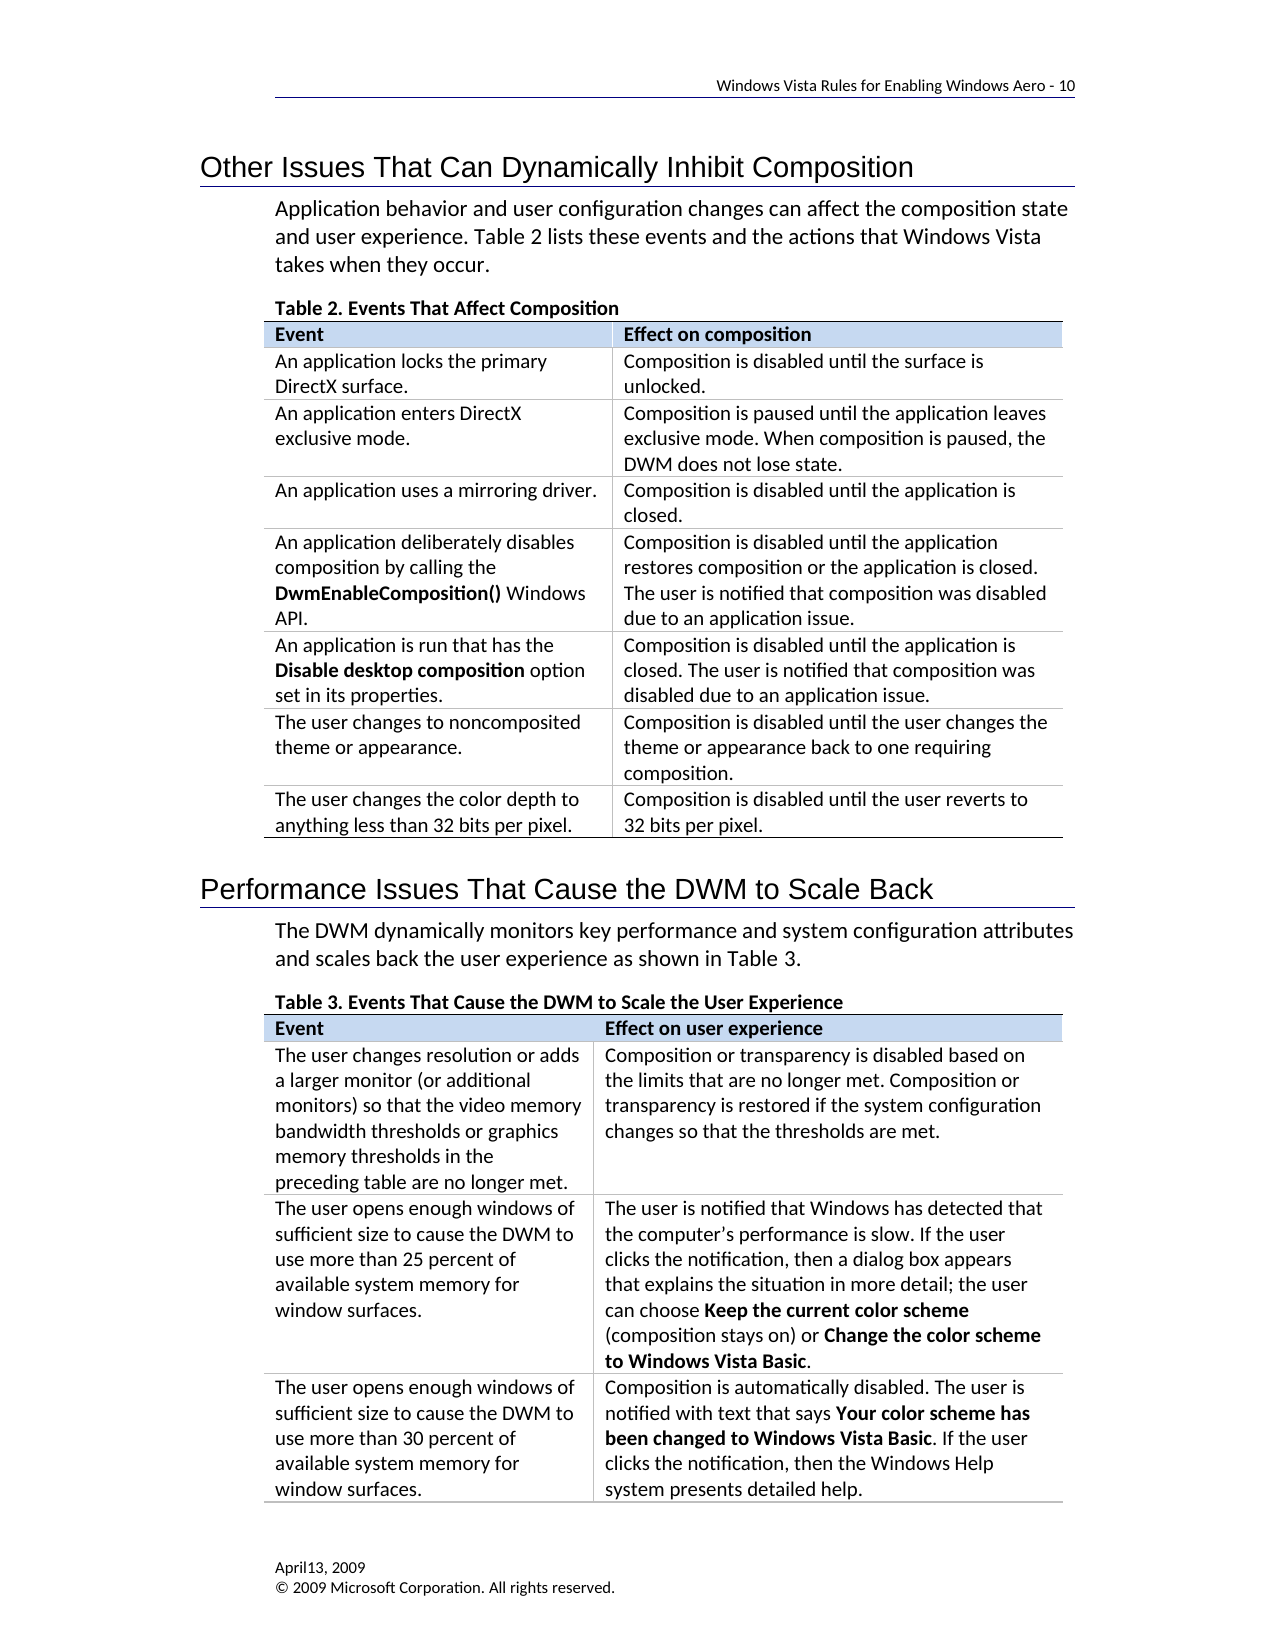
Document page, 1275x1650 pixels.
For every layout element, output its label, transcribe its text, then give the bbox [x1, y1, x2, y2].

table_cell Composition is disabled until the application is closed. [613, 477, 1062, 528]
table_cell The user opens enough windows of sufficient size to cause the DWM to use more than 30 percent of available system memory for window surfaces. [264, 1374, 593, 1501]
text Application behavior and user configuration changes can affect the composition state and user experience. Table 2 lists these events and the actions that Windows Vista takes when they occur. [275, 194, 1075, 278]
table_cell An application is run that has the Disable desktop composition option set in its properties. [264, 632, 612, 708]
table_header Effect on user experience [594, 1015, 1062, 1041]
table_cell Composition is paused until the application leaves exclusive mode. When composition is paused, the DWM does not lose state. [613, 400, 1062, 476]
table_cell An application deliberately disables composition by calling the DwmEnableComposition() Windows API. [264, 529, 612, 631]
subtitle Other Issues That Can Dynamically Inhibit Composition [200, 150, 1075, 186]
text Table 2. Events That Affect Composition [275, 295, 1075, 321]
subtitle Performance Issues That Cause the DWM to Scale Back [200, 872, 1075, 907]
table_cell Composition is disabled until the application is closed. The user is notified that composition was disabled due to an application issue. [613, 632, 1062, 708]
table_cell The user changes to noncomposited theme or appearance. [264, 709, 612, 785]
table_header Event [264, 322, 612, 347]
table_cell Composition is disabled until the application restores composition or the application is closed. The user is notified that composition was disabled due to an application issue. [613, 529, 1062, 631]
table_cell Composition is disabled until the surface is unlocked. [613, 348, 1062, 399]
text Table 3. Events That Cause the DWM to Scale the User Experience [275, 989, 1075, 1014]
table_header Event [264, 1015, 594, 1041]
table_cell Composition is disabled until the user changes the theme or appearance back to one requiring composition. [613, 709, 1062, 785]
table_cell An application locks the primary DirectX surface. [264, 348, 612, 399]
table_cell The user changes resolution or adds a larger monitor (or additional monitors) so that the video memory bandwidth thresholds or graphics memory thresholds in the preceding table are no longer met. [264, 1042, 593, 1194]
table_cell The user changes the color depth to anything less than 32 bits per pixel. [264, 786, 612, 837]
table_cell Composition is automatically disabled. The user is notified with text that says Your color scheme has been changed to Windows Vista Basic. If the user clicks the notification, then the Windows Help system presents detailed help. [594, 1374, 1062, 1501]
table_cell Composition is disabled until the user reverts to 32 bits per pixel. [613, 786, 1062, 837]
table_header Effect on composition [613, 322, 1062, 347]
table_cell Composition or transparency is disabled based on the limits that are no longer met. Composition or transparency is restored if the system configuration changes so that the thresholds are met. [594, 1042, 1062, 1194]
table_cell The user is notified that Windows has detected that the computer’s performance is slow. If the user clicks the notification, then a dialog box appears that explains the situation in more detail; the user can choose Keep the current color scheme (composition stays on) or Change the color scheme to Windows Vista Basic. [594, 1195, 1062, 1373]
table_cell The user opens enough windows of sufficient size to cause the DWM to use more than 25 percent of available system memory for window surfaces. [264, 1195, 593, 1373]
table_cell An application enters DirectX exclusive mode. [264, 400, 612, 476]
table_cell An application uses a mirroring driver. [264, 477, 612, 528]
text The DWM dynamically monitors key performance and system configuration attributes and scales back the user experience as shown in Table 3. [275, 916, 1075, 972]
